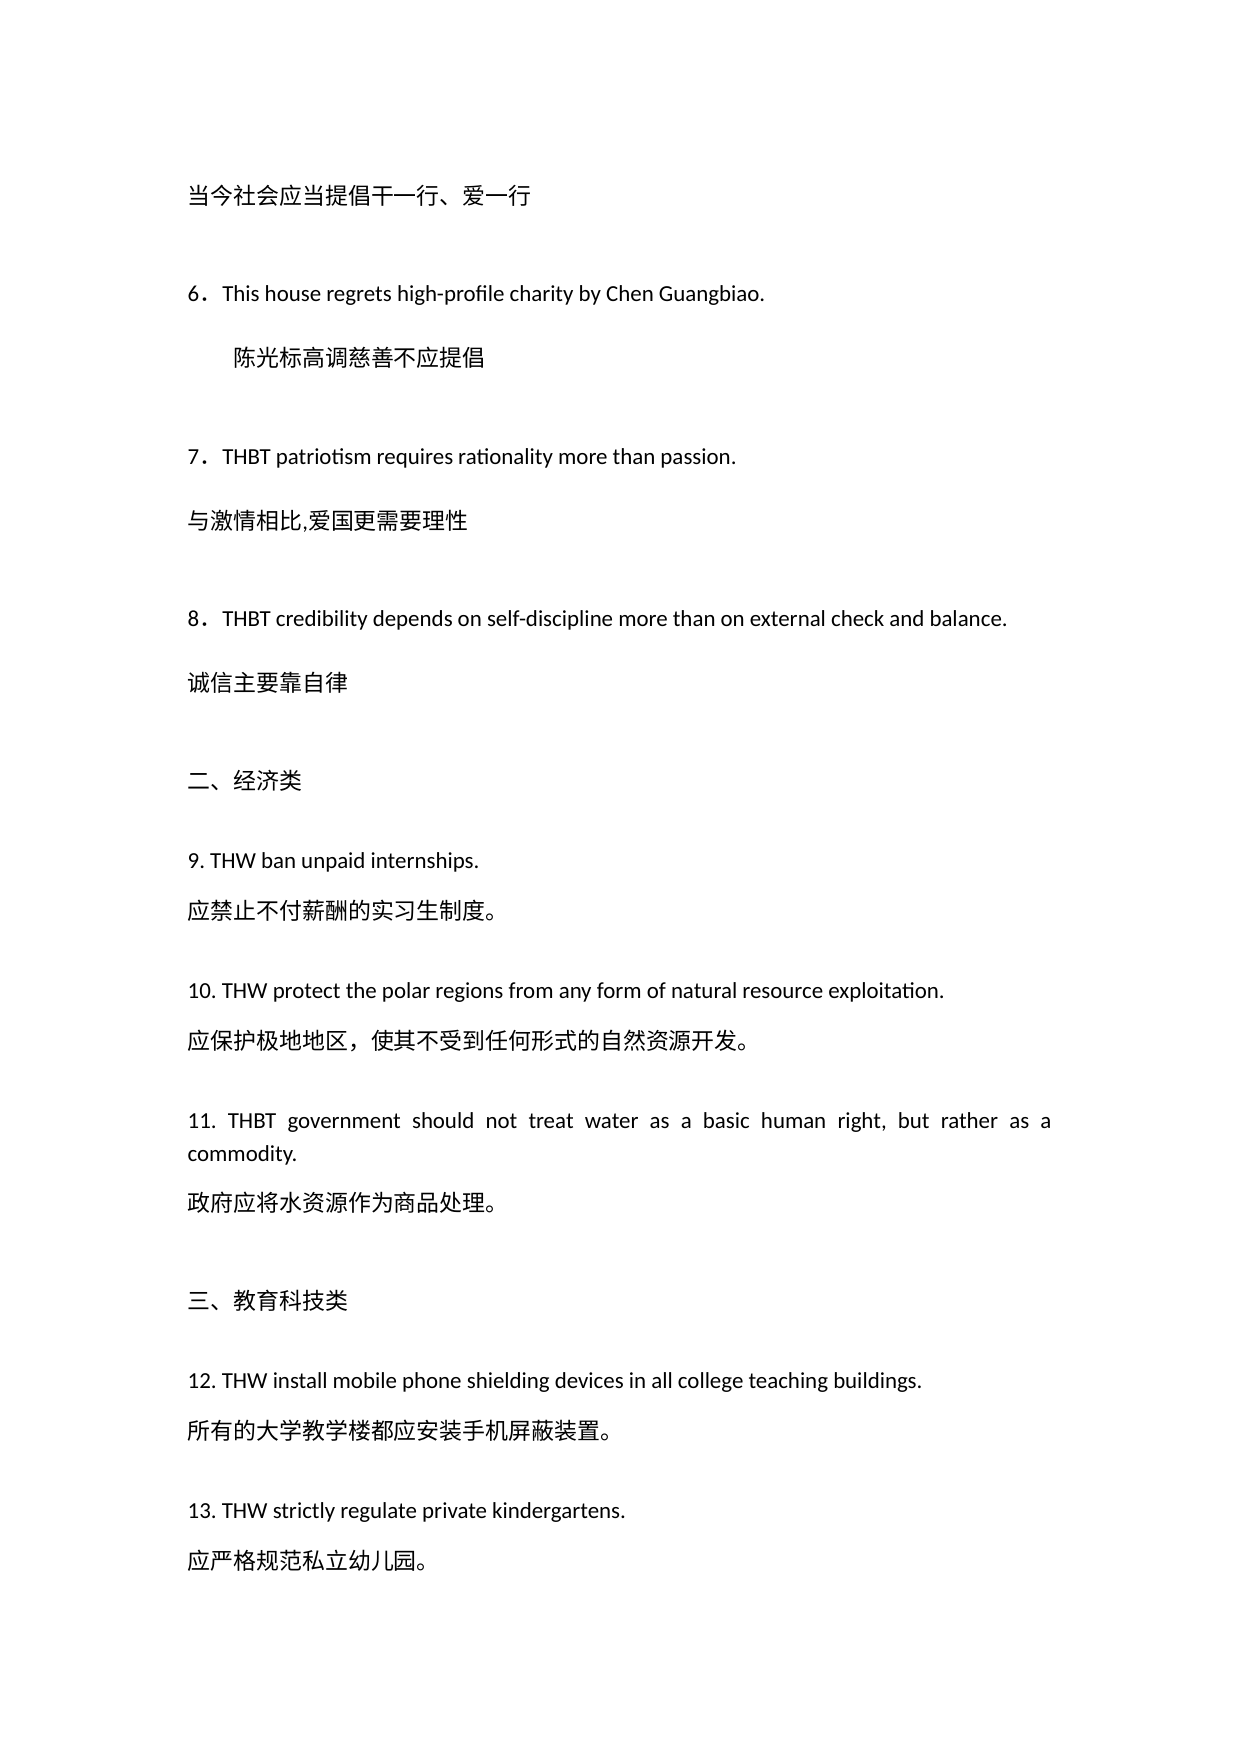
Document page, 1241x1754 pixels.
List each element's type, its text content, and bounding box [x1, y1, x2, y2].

text 诚信主要靠自律 [187, 649, 1053, 714]
text 7．THBT patriotism requires rationality more than passion. [187, 422, 1053, 487]
text 12. THW install mobile phone shielding devices in all college teaching buildings. [187, 1364, 1053, 1397]
text 政府应将水资源作为商品处理。 [187, 1169, 1053, 1234]
text 10. THW protect the polar regions from any form of natural resource exploitation. [187, 974, 1053, 1007]
text 所有的大学教学楼都应安装手机屏蔽装置。 [187, 1397, 1053, 1462]
text 9. THW ban unpaid internships. [187, 844, 1053, 877]
text 应严格规范私立幼儿园。 [187, 1527, 1053, 1592]
text 当今社会应当提倡干一行、爱一行 [187, 162, 1053, 227]
text 与激情相比,爱国更需要理性 [187, 487, 1053, 552]
text 6．This house regrets high-profile charity by Chen Guangbiao. [187, 259, 1053, 324]
text 应保护极地地区，使其不受到任何形式的自然资源开发。 [187, 1007, 1053, 1072]
text 11. THBT government should not treat water as a basic human right, but rather as a commodity. [187, 1104, 1053, 1169]
text 应禁止不付薪酬的实习生制度。 [187, 877, 1053, 942]
text 二、经济类 [187, 747, 1053, 812]
text 三、教育科技类 [187, 1267, 1053, 1332]
text 13. THW strictly regulate private kindergartens. [187, 1494, 1053, 1527]
text 陈光标高调慈善不应提倡 [187, 324, 1053, 389]
text 8．THBT credibility depends on self-discipline more than on external check and balance. [187, 584, 1053, 649]
